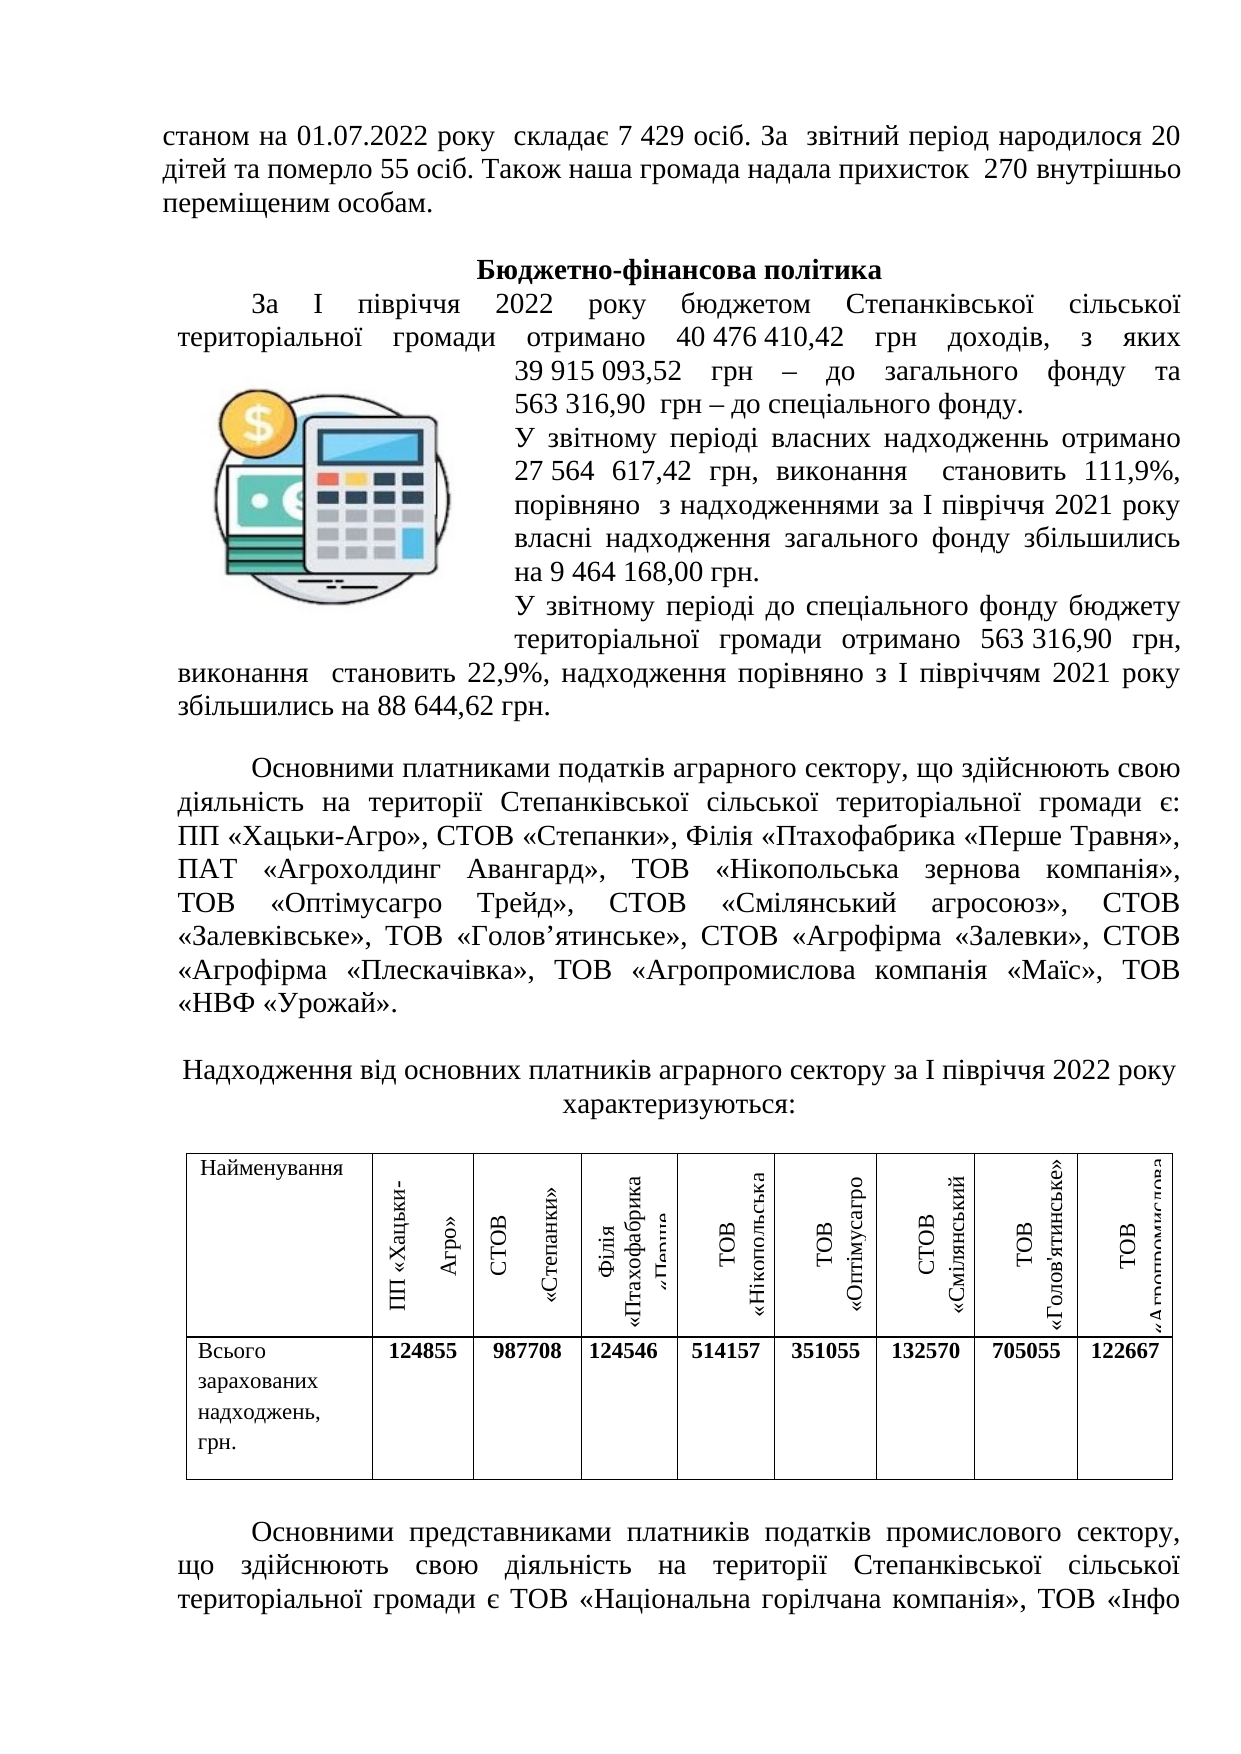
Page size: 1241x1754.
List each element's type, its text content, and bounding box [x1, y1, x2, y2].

table_header ТОВ «Голов'ятинське» [975, 1154, 1077, 1336]
table_cell 122667 [1078, 1338, 1172, 1479]
table_header ТОВ «Оптімусагро Трейд» [775, 1154, 876, 1336]
table_cell 124855 [373, 1338, 473, 1479]
table_header ТОВ «Нікопольська зернова компанія» [678, 1154, 774, 1336]
table_header СТОВ «Степанки» [474, 1154, 581, 1336]
table_header Філія «Птахофабрика «Перше Травня» [582, 1154, 677, 1336]
text Надходження від основних платників аграрного сектору за І півріччя 2022 року характеризуються: [177, 1052, 1181, 1119]
table_header Найменування [187, 1154, 372, 1336]
table_cell 705055 [975, 1338, 1077, 1479]
text У звітному періоді власних надходженнь отримано 27 564 617,42 грн, виконання становить 111,9%, порівняно з надходженнями за І півріччя 2021 року власні надходження загального фонду збільшились на 9 464 168,00 грн. [496, 420, 1181, 588]
table_cell 514157 [678, 1338, 774, 1479]
table_cell 132570 [877, 1338, 974, 1479]
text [177, 1514, 1181, 1614]
table_cell 987708 [474, 1338, 581, 1479]
text Бюджетно-фінансова політика [177, 252, 1181, 286]
table_cell 124546 [582, 1338, 677, 1479]
table_cell 351055 [775, 1338, 876, 1479]
text Основними платниками податків аграрного сектору, що здійснюють свою діяльність на території Степанківської сільської територіальної громади є: ПП «Хацьки-Агро», СТОВ «Степанки», Філія «Птахофабрика «Перше Травня», ПАТ «Агрохолдинг Авангард», ТОВ «Нікопольська зернова компанія», ТОВ «Оптімусагро Трейд», СТОВ «Смілянський агросоюз», СТОВ «Залевківське», ТОВ «Голов’ятинське», СТОВ «Агрофірма «Залевки», СТОВ «Агрофірма «Плескачівка», ТОВ «Агропромислова компанія «Маїс», ТОВ «НВФ «Урожай». [177, 751, 1181, 1019]
text За І півріччя 2022 року бюджетом Степанківської сільської територіальної громади отримано 40 476 410,42 грн доходів, з яких 39 915 093,52 грн – до загального фонду та 563 316,90 грн – до спеціального фонду. [177, 286, 1181, 420]
table_header ПП «Хацьки- Агро» [373, 1154, 473, 1336]
table_header ТОВ «Агропромислова компанія «Маїс» [1078, 1154, 1172, 1336]
picture [176, 375, 496, 627]
table_header СТОВ «Смілянський агросоюз» [877, 1154, 974, 1336]
text У звітному періоді до спеціального фонду бюджету територіальної громади отримано 563 316,90 грн, виконання становить 22,9%, надходження порівняно з І півріччям 2021 року збільшились на 88 644,62 грн. [177, 588, 1181, 722]
table_cell Всього зарахованих надходжень, грн. [187, 1338, 372, 1479]
